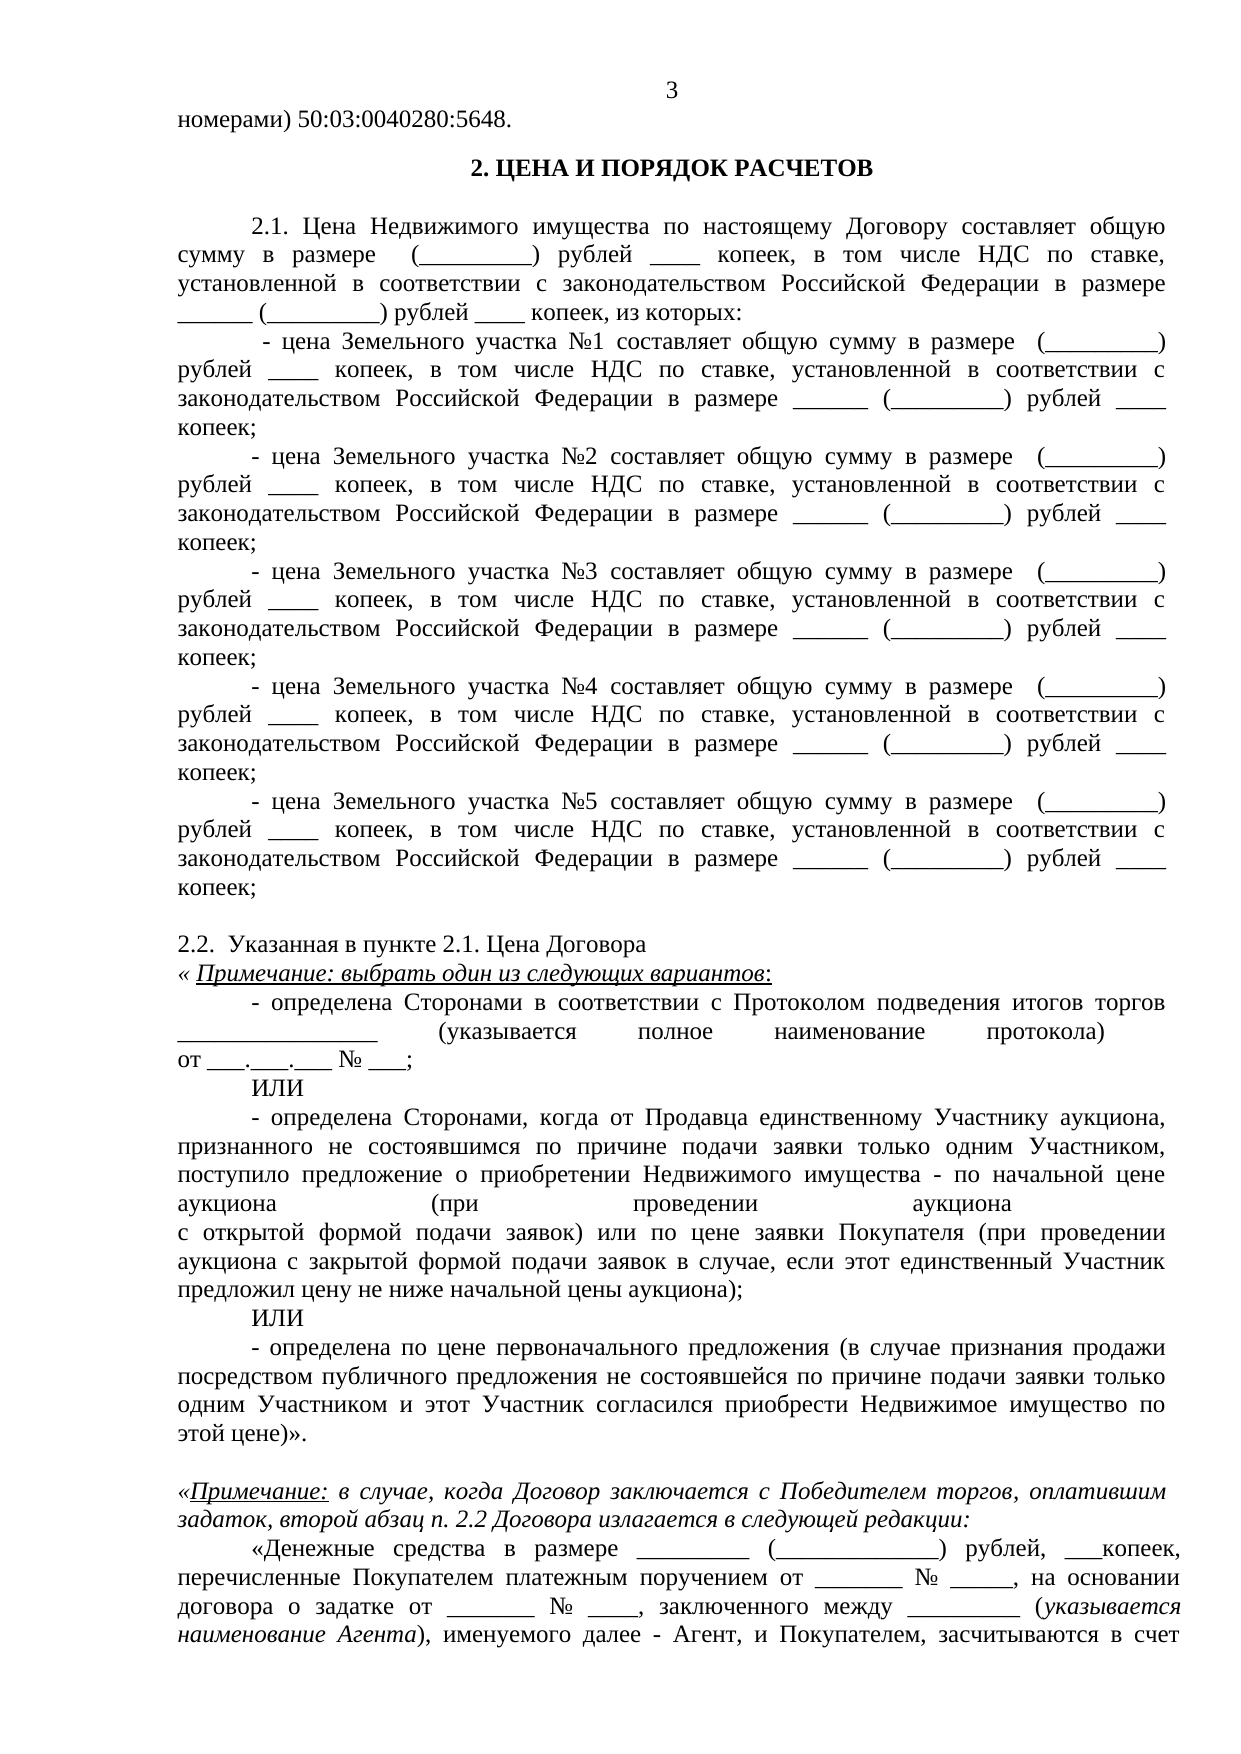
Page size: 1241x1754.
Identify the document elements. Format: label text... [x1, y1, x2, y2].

text «Примечание: в случае, когда Договор заключается с Победителем торгов, оплатившим задаток, второй абзац п. 2.2 Договора излагается в следующей редакции: [177, 1476, 1166, 1533]
text - определена по цене первоначального предложения (в случае признания продажи посредством публичного предложения не состоявшейся по причине подачи заявки только одним Участником и этот Участник согласился приобрести Недвижимое имущество по этой цене)». [177, 1332, 1166, 1447]
text 2. ЦЕНА И ПОРЯДОК РАСЧЕТОВ [177, 153, 1167, 182]
text - цена Земельного участка №3 составляет общую сумму в размере (_________) рублей ____ копеек, в том числе НДС по ставке, установленной в соответствии с законодательством Российской Федерации в размере ______ (_________) рублей ____ копеек; [177, 556, 1166, 671]
text - определена Сторонами в соответствии с Протоколом подведения итогов торгов ________________ (указывается полное наименование протокола) от ___.___.___ № ___; [177, 987, 1166, 1073]
text - цена Земельного участка №2 составляет общую сумму в размере (_________) рублей ____ копеек, в том числе НДС по ставке, установленной в соответствии с законодательством Российской Федерации в размере ______ (_________) рублей ____ копеек; [177, 441, 1166, 556]
text ИЛИ [177, 1073, 1166, 1102]
text - цена Земельного участка №1 составляет общую сумму в размере (_________) рублей ____ копеек, в том числе НДС по ставке, установленной в соответствии с законодательством Российской Федерации в размере ______ (_________) рублей ____ копеек; [177, 326, 1166, 441]
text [177, 1533, 1181, 1648]
text 2.2. Указанная в пункте 2.1. Цена Договора [177, 929, 1181, 958]
text « Примечание: выбрать один из следующих вариантов: [177, 958, 1181, 987]
text ИЛИ [177, 1303, 1166, 1332]
text 2.1. Цена Недвижимого имущества по настоящему Договору составляет общую сумму в размере (_________) рублей ____ копеек, в том числе НДС по ставке, установленной в соответствии с законодательством Российской Федерации в размере ______ (_________) рублей ____ копеек, из которых: [177, 211, 1166, 326]
text - цена Земельного участка №5 составляет общую сумму в размере (_________) рублей ____ копеек, в том числе НДС по ставке, установленной в соответствии с законодательством Российской Федерации в размере ______ (_________) рублей ____ копеек; [177, 786, 1166, 901]
text - цена Земельного участка №4 составляет общую сумму в размере (_________) рублей ____ копеек, в том числе НДС по ставке, установленной в соответствии с законодательством Российской Федерации в размере ______ (_________) рублей ____ копеек; [177, 671, 1166, 786]
text - определена Сторонами, когда от Продавца единственному Участнику аукциона, признанного не состоявшимся по причине подачи заявки только одним Участником, поступило предложение о приобретении Недвижимого имущества - по начальной цене аукциона (при проведении аукциона с открытой формой подачи заявок) или по цене заявки Покупателя (при проведении аукциона с закрытой формой подачи заявок в случае, если этот единственный Участник предложил цену не ниже начальной цены аукциона); [177, 1102, 1166, 1303]
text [177, 104, 1166, 132]
